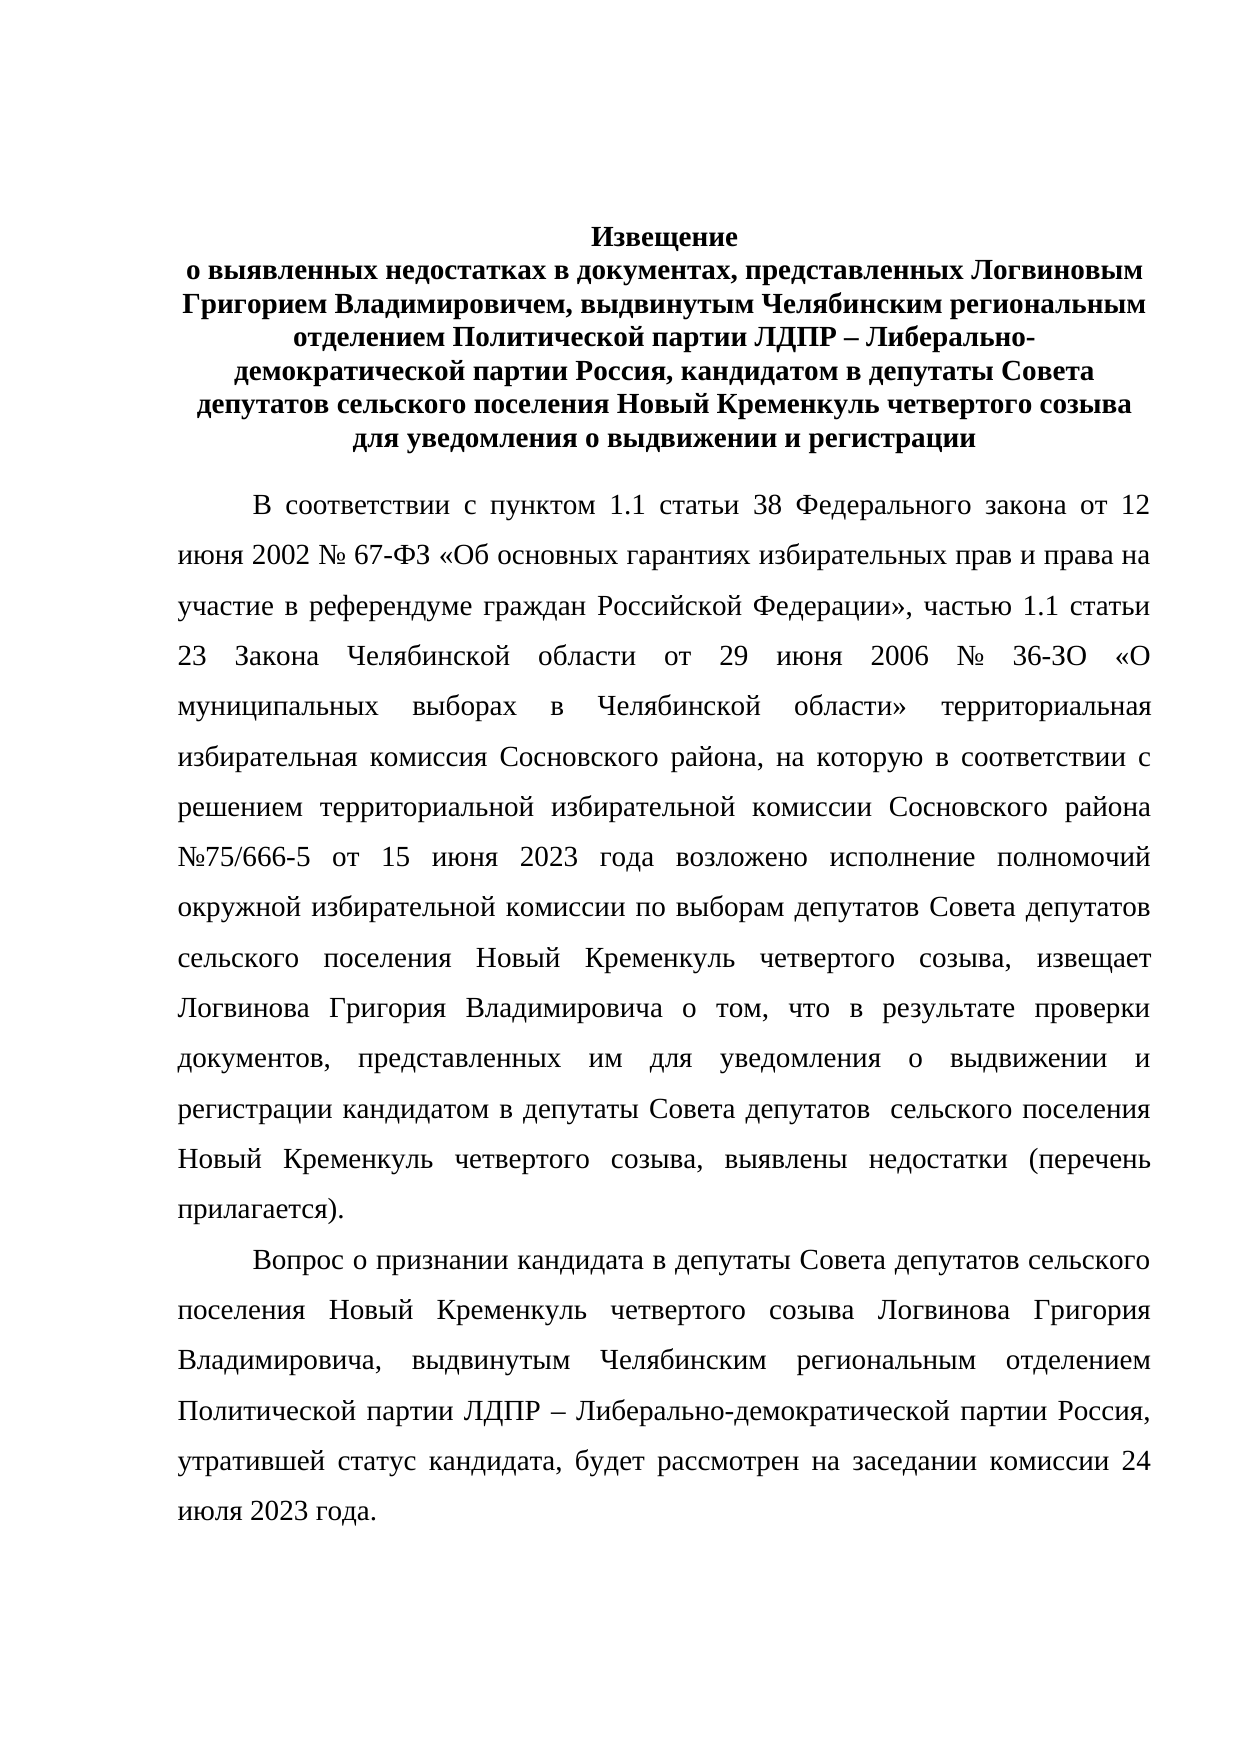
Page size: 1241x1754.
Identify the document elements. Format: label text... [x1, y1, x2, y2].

text Извещение [177, 219, 1152, 252]
text о выявленных недостатках в документах, представленных Логвиновым Григорием Владимировичем, выдвинутым Челябинским региональным отделением Политической партии ЛДПР – Либерально-демократической партии Россия, кандидатом в депутаты Совета депутатов сельского поселения Новый Кременкуль четвертого созыва для уведомления о выдвижении и регистрации [177, 252, 1152, 453]
text В соответствии с пунктом 1.1 статьи 38 Федерального закона от 12 июня 2002 № 67-ФЗ «Об основных гарантиях избирательных прав и права на участие в референдуме граждан Российской Федерации», частью 1.1 статьи 23 Закона Челябинской области от 29 июня 2006 № 36-ЗО «О муниципальных выборах в Челябинской области» территориальная избирательная комиссия Сосновского района, на которую в соответствии с решением территориальной избирательной комиссии Сосновского района №75/666-5 от 15 июня 2023 года возложено исполнение полномочий окружной избирательной комиссии по выборам депутатов Совета депутатов сельского поселения Новый Кременкуль четвертого созыва, извещает Логвинова Григория Владимировича о том, что в результате проверки документов, представленных им для уведомления о выдвижении и регистрации кандидатом в депутаты Совета депутатов сельского поселения Новый Кременкуль четвертого созыва, выявлены недостатки (перечень прилагается). [177, 487, 1152, 1225]
text Вопрос о признании кандидата в депутаты Совета депутатов сельского поселения Новый Кременкуль четвертого созыва Логвинова Григория Владимировича, выдвинутым Челябинским региональным отделением Политической партии ЛДПР – Либерально-демократической партии Россия, утратившей статус кандидата, будет рассмотрен на заседании комиссии 24 июля 2023 года. [177, 1242, 1152, 1527]
